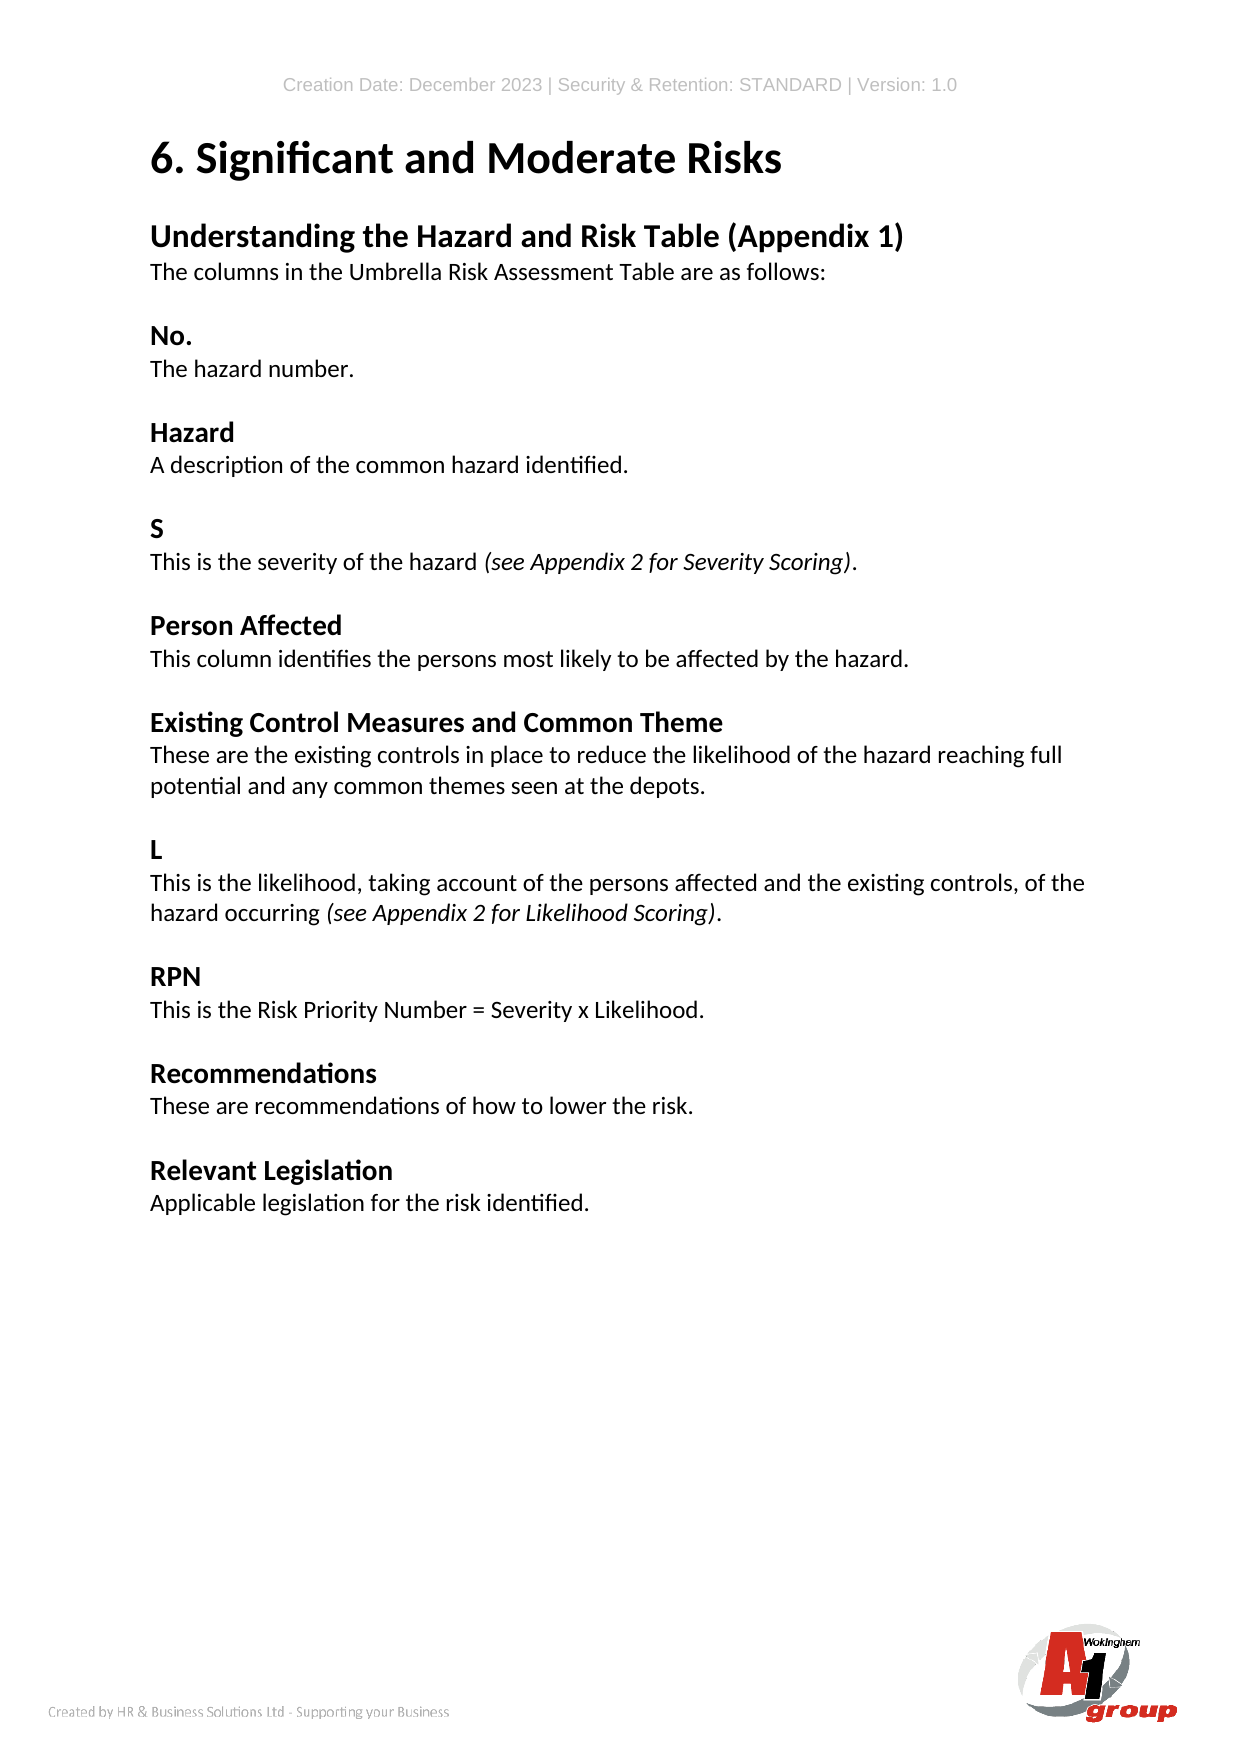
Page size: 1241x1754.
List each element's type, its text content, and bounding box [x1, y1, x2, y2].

text The hazard number. [150, 353, 1090, 383]
picture [0, 1622, 1241, 1754]
text Applicable legislation for the risk identified. [150, 1187, 1090, 1218]
text S [150, 511, 1090, 546]
text This column identifies the persons most likely to be affected by the hazard. [150, 643, 1090, 673]
subtitle 6. Significant and Moderate Risks [150, 129, 1090, 185]
text Relevant Legislation [150, 1152, 1090, 1187]
text These are recommendations of how to lower the risk. [150, 1091, 1090, 1121]
text No. [150, 317, 1090, 353]
text These are the existing controls in place to reduce the likelihood of the hazard reaching full potential and any common themes seen at the depots. [150, 739, 1090, 801]
text L [150, 831, 1090, 867]
text This is the Risk Priority Number = Severity x Likelihood. [150, 994, 1090, 1024]
text Recommendations [150, 1055, 1090, 1091]
text Hazard [150, 414, 1090, 449]
text This is the likelihood, taking account of the persons affected and the existing controls, of the hazard occurring (see Appendix 2 for Likelihood Scoring). [150, 867, 1090, 928]
text The columns in the Umbrella Risk Assessment Table are as follows: [150, 256, 1090, 287]
text RPN [150, 958, 1090, 994]
text Person Affected [150, 607, 1090, 643]
subtitle Understanding the Hazard and Risk Table (Appendix 1) [150, 215, 1090, 256]
text This is the severity of the hazard (see Appendix 2 for Severity Scoring). [150, 546, 1090, 607]
text Existing Control Measures and Common Theme [150, 704, 1090, 739]
text A description of the common hazard identified. [150, 449, 1090, 480]
